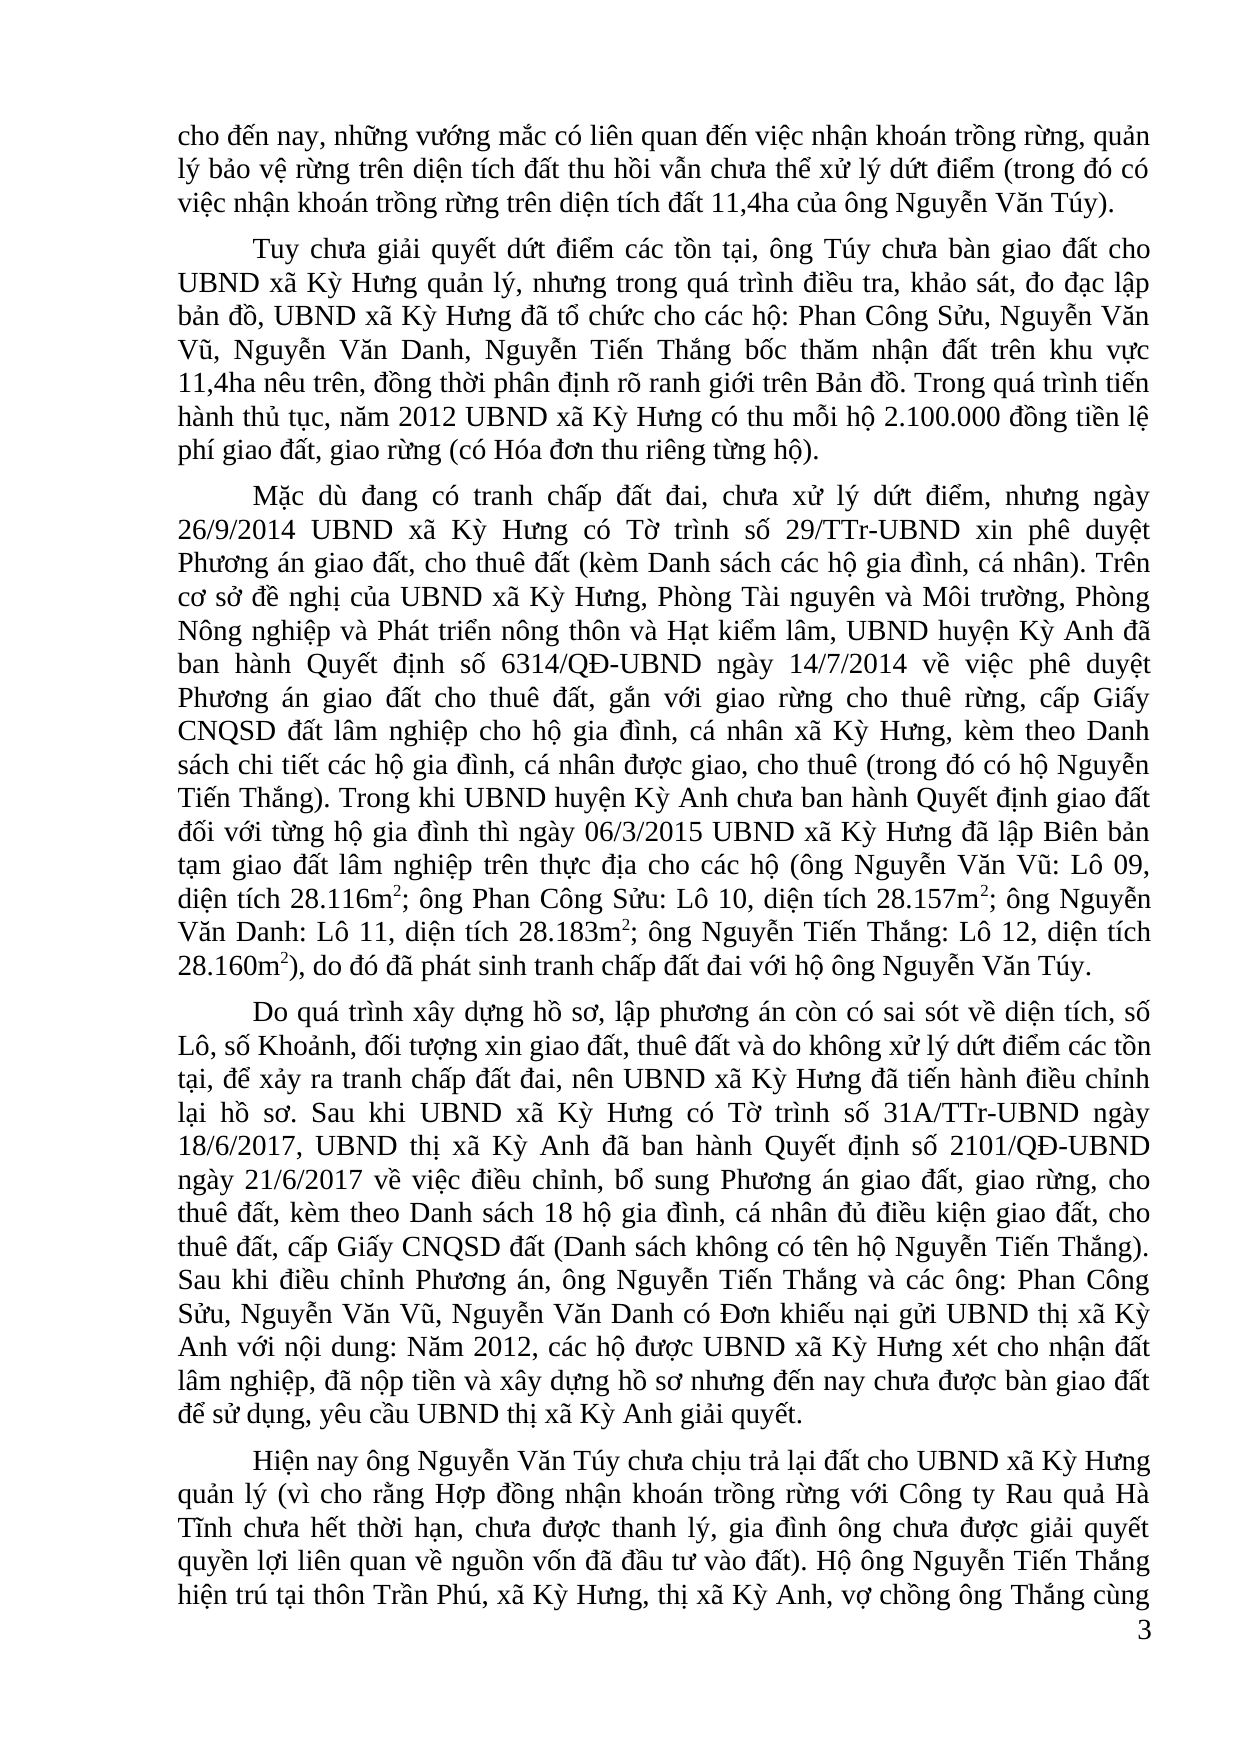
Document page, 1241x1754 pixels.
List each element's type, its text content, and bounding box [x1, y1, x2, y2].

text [177, 1443, 1152, 1610]
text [177, 118, 1152, 219]
text Tuy chưa giải quyết dứt điểm các tồn tại, ông Túy chưa bàn giao đất cho UBND xã Kỳ Hưng quản lý, nhưng trong quá trình điều tra, khảo sát, đo đạc lập bản đồ, UBND xã Kỳ Hưng đã tổ chức cho các hộ: Phan Công Sửu, Nguyễn Văn Vũ, Nguyễn Văn Danh, Nguyễn Tiến Thắng bốc thăm nhận đất trên khu vực 11,4ha nêu trên, đồng thời phân định rõ ranh giới trên Bản đồ. Trong quá trình tiến hành thủ tục, năm 2012 UBND xã Kỳ Hưng có thu mỗi hộ 2.100.000 đồng tiền lệ phí giao đất, giao rừng (có Hóa đơn thu riêng từng hộ). [177, 231, 1152, 466]
text Mặc dù đang có tranh chấp đất đai, chưa xử lý dứt điểm, nhưng ngày 26/9/2014 UBND xã Kỳ Hưng có Tờ trình số 29/TTr-UBND xin phê duyệt Phương án giao đất, cho thuê đất (kèm Danh sách các hộ gia đình, cá nhân). Trên cơ sở đề nghị của UBND xã Kỳ Hưng, Phòng Tài nguyên và Môi trường, Phòng Nông nghiệp và Phát triển nông thôn và Hạt kiểm lâm, UBND huyện Kỳ Anh đã ban hành Quyết định số 6314/QĐ-UBND ngày 14/7/2014 về việc phê duyệt Phương án giao đất cho thuê đất, gắn với giao rừng cho thuê rừng, cấp Giấy CNQSD đất lâm nghiệp cho hộ gia đình, cá nhân xã Kỳ Hưng, kèm theo Danh sách chi tiết các hộ gia đình, cá nhân được giao, cho thuê (trong đó có hộ Nguyễn Tiến Thắng). Trong khi UBND huyện Kỳ Anh chưa ban hành Quyết định giao đất đối với từng hộ gia đình thì ngày 06/3/2015 UBND xã Kỳ Hưng đã lập Biên bản tạm giao đất lâm nghiệp trên thực địa cho các hộ (ông Nguyễn Văn Vũ: Lô 09, diện tích 28.116m2; ông Phan Công Sửu: Lô 10, diện tích 28.157m2; ông Nguyễn Văn Danh: Lô 11, diện tích 28.183m2; ông Nguyễn Tiến Thắng: Lô 12, diện tích 28.160m2), do đó đã phát sinh tranh chấp đất đai với hộ ông Nguyễn Văn Túy. [177, 478, 1152, 982]
text Do quá trình xây dựng hồ sơ, lập phương án còn có sai sót về diện tích, số Lô, số Khoảnh, đối tượng xin giao đất, thuê đất và do không xử lý dứt điểm các tồn tại, để xảy ra tranh chấp đất đai, nên UBND xã Kỳ Hưng đã tiến hành điều chỉnh lại hồ sơ. Sau khi UBND xã Kỳ Hưng có Tờ trình số 31A/TTr-UBND ngày 18/6/2017, UBND thị xã Kỳ Anh đã ban hành Quyết định số 2101/QĐ-UBND ngày 21/6/2017 về việc điều chỉnh, bổ sung Phương án giao đất, giao rừng, cho thuê đất, kèm theo Danh sách 18 hộ gia đình, cá nhân đủ điều kiện giao đất, cho thuê đất, cấp Giấy CNQSD đất (Danh sách không có tên hộ Nguyễn Tiến Thắng). Sau khi điều chỉnh Phương án, ông Nguyễn Tiến Thắng và các ông: Phan Công Sửu, Nguyễn Văn Vũ, Nguyễn Văn Danh có Đơn khiếu nại gửi UBND thị xã Kỳ Anh với nội dung: Năm 2012, các hộ được UBND xã Kỳ Hưng xét cho nhận đất lâm nghiệp, đã nộp tiền và xây dựng hồ sơ nhưng đến nay chưa được bàn giao đất để sử dụng, yêu cầu UBND thị xã Kỳ Anh giải quyết. [177, 994, 1152, 1430]
